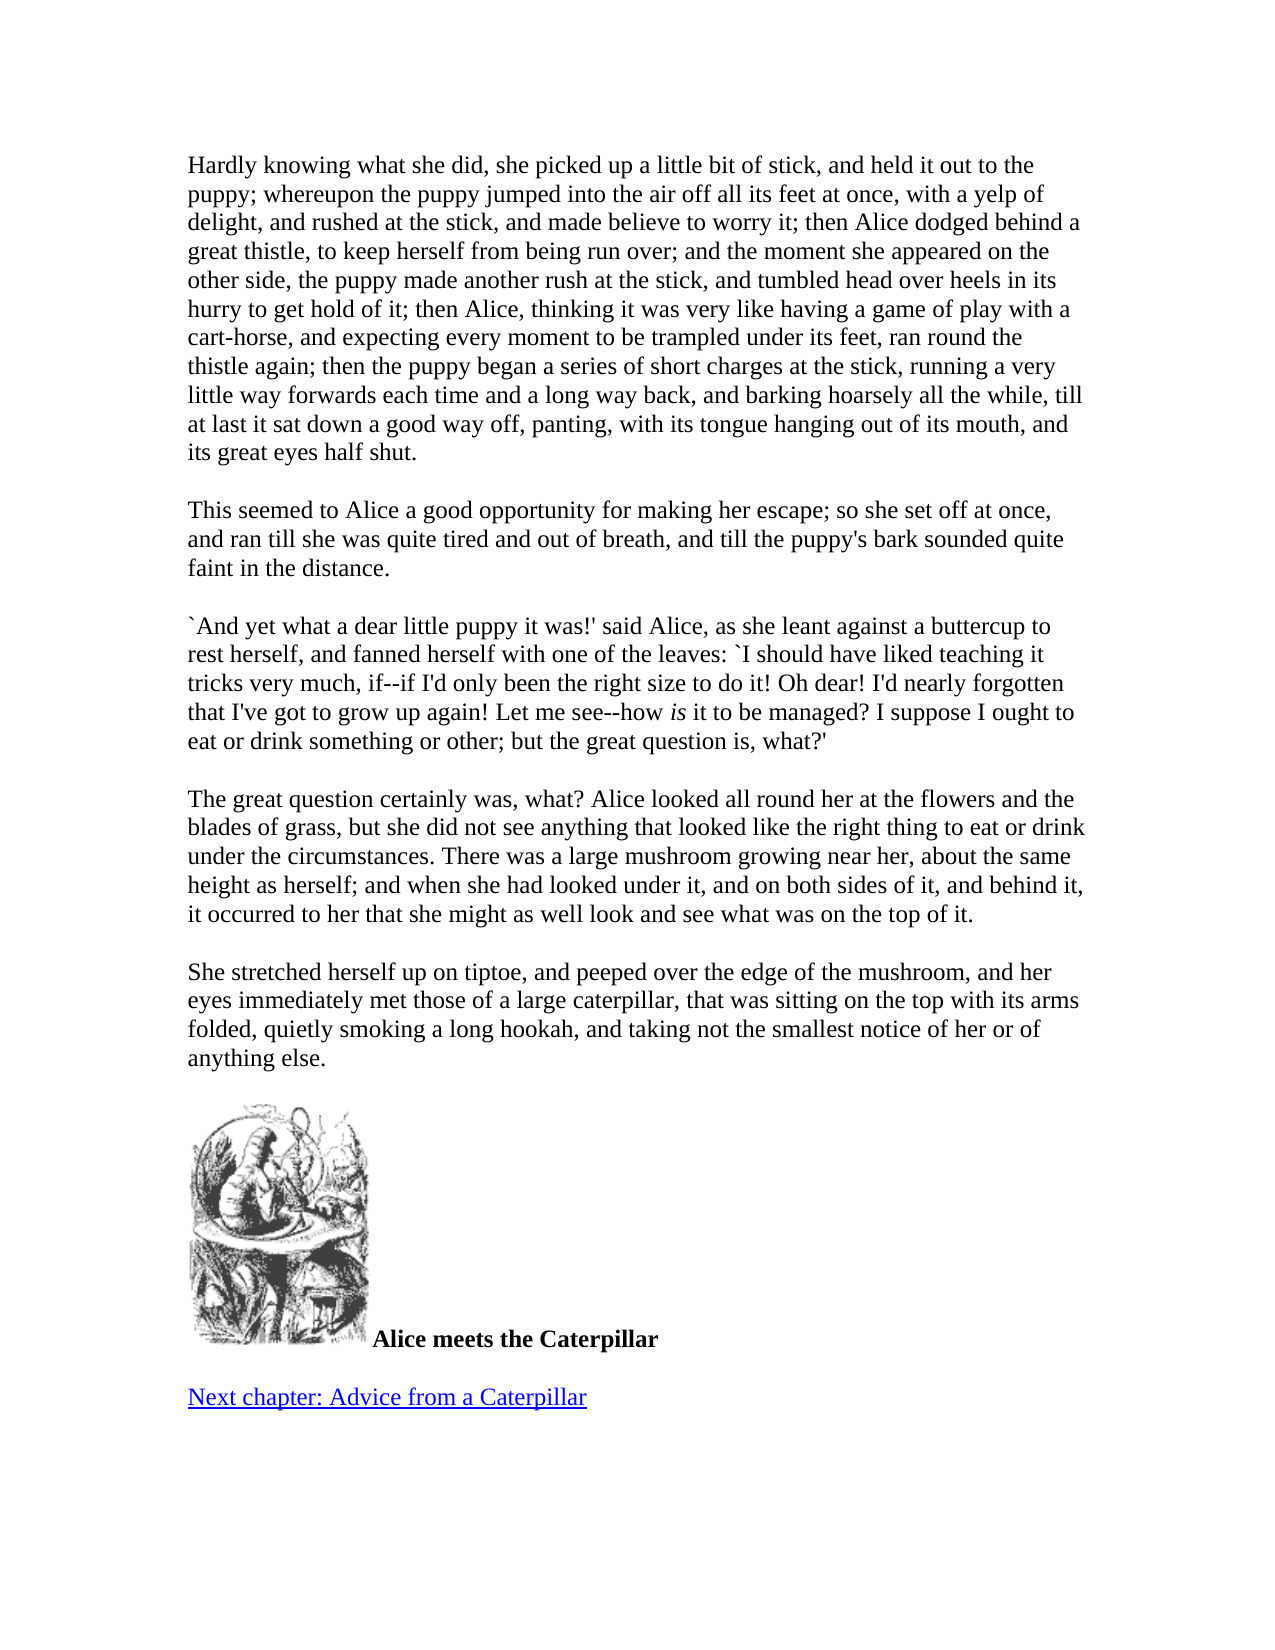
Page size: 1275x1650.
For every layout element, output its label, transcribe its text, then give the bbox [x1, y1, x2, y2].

picture [187, 1100, 372, 1348]
text Next chapter: Advice from a Caterpillar [187, 1382, 1087, 1411]
text `And yet what a dear little puppy it was!' said Alice, as she leant against a buttercup to rest herself, and fanned herself with one of the leaves: `I should have liked teaching it tricks very much, if--if I'd only been the right size to do it! Oh dear! I'd nearly forgotten that I've got to grow up again! Let me see--how is it to be managed? I suppose I ought to eat or drink something or other; but the great question is, what?' [187, 611, 1087, 754]
text The great question certainly was, what? Alice looked all round her at the flowers and the blades of grass, but she did not see anything that looked like the right thing to eat or drink under the circumstances. There was a large mushroom growing near her, about the same height as herself; and when she had looked under it, and on both sides of it, and behind it, it occurred to her that she might as well look and see what was on the top of it. [187, 784, 1087, 927]
text This seemed to Alice a good opportunity for making her escape; so she set off at once, and ran till she was quite tired and out of breath, and till the puppy's bark sounded quite faint in the distance. [187, 495, 1087, 582]
text She stretched herself up on tiptoe, and peeped over the edge of the mushroom, and her eyes immediately met those of a large caterpillar, that was sitting on the top with its arms folded, quietly smoking a long hookah, and taking not the smallest notice of her or of anything else. [187, 957, 1087, 1072]
text Alice meets the Caterpillar [187, 1101, 1087, 1353]
text Hardly knowing what she did, she picked up a little bit of stick, and held it out to the puppy; whereupon the puppy jumped into the air off all its feet at once, with a yelp of delight, and rushed at the stick, and made believe to worry it; then Alice dodged behind a great thistle, to keep herself from being run over; and the moment she appeared on the other side, the puppy made another rush at the stick, and tumbled head over heels in its hurry to get hold of it; then Alice, thinking it was very like having a game of play with a cart-horse, and expecting every moment to be trampled under its feet, ran round the thistle again; then the puppy began a series of short charges at the stick, running a very little way forwards each time and a long way back, and barking hoarsely all the while, till at last it sat down a good way off, panting, with its tongue hanging out of its mouth, and its great eyes half shut. [187, 150, 1087, 466]
